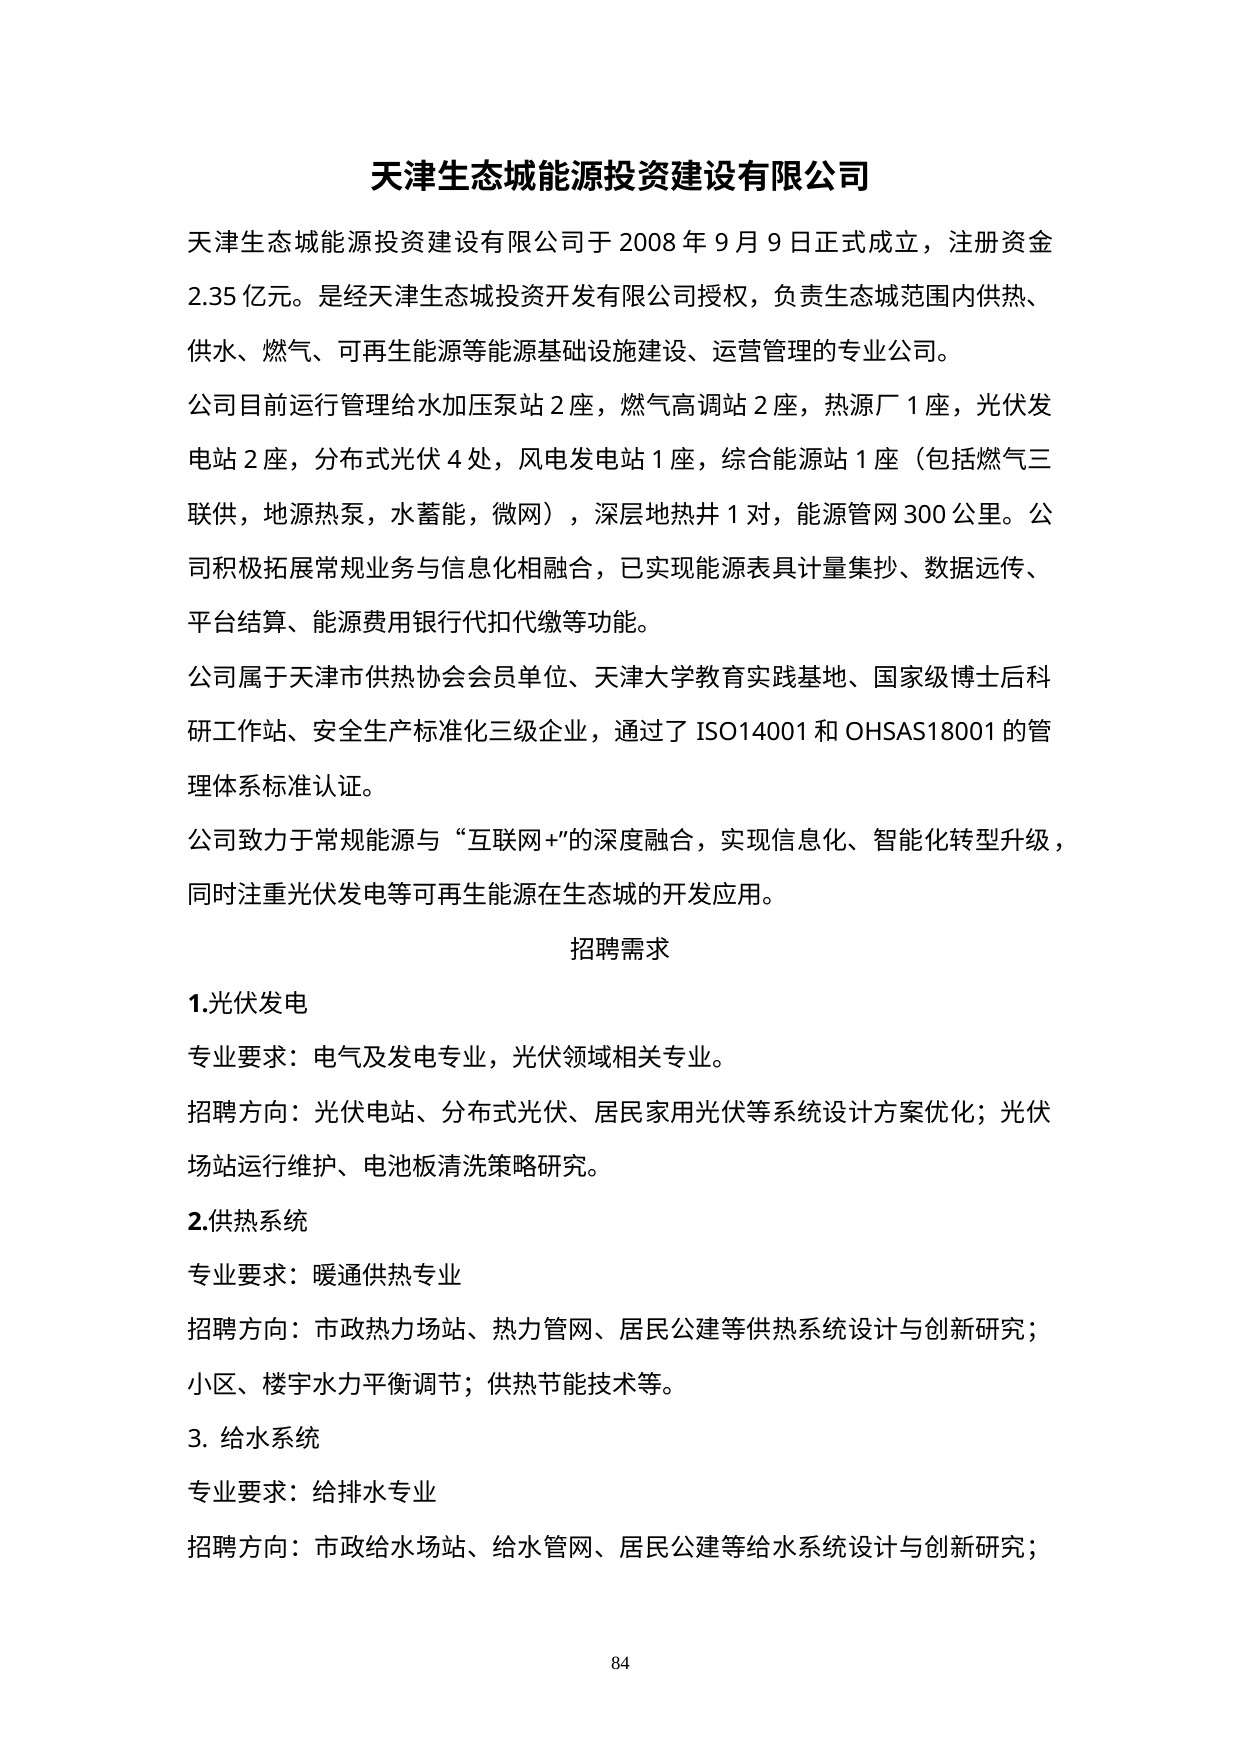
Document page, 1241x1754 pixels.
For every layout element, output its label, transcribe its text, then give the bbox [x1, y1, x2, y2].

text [187, 1527, 1053, 1563]
text 专业要求：电气及发电专业，光伏领域相关专业。 [187, 1038, 1053, 1074]
subtitle 天津生态城能源投资建设有限公司 [187, 150, 1053, 198]
text 招聘方向：市政热力场站、热力管网、居民公建等供热系统设计与创新研究；小区、楼宇水力平衡调节；供热节能技术等。 [187, 1310, 1053, 1400]
text 招聘需求 [187, 929, 1053, 965]
text 公司目前运行管理给水加压泵站2座，燃气高调站2座，热源厂1座，光伏发电站2座，分布式光伏4处，风电发电站1座，综合能源站1座（包括燃气三联供，地源热泵，水蓄能，微网），深层地热井1对，能源管网300公里。公司积极拓展常规业务与信息化相融合，已实现能源表具计量集抄、数据远传、平台结算、能源费用银行代扣代缴等功能。 [187, 385, 1053, 639]
list 给水系统 [187, 1418, 1053, 1455]
text 天津生态城能源投资建设有限公司于2008年9月9日正式成立，注册资金2.35亿元。是经天津生态城投资开发有限公司授权，负责生态城范围内供热、供水、燃气、可再生能源等能源基础设施建设、运营管理的专业公司。 [187, 222, 1053, 367]
text 专业要求：暖通供热专业 [187, 1255, 1053, 1292]
text 2.供热系统 [187, 1201, 1053, 1237]
text 专业要求：给排水专业 [187, 1473, 1053, 1509]
text 招聘方向：光伏电站、分布式光伏、居民家用光伏等系统设计方案优化；光伏场站运行维护、电池板清洗策略研究。 [187, 1092, 1053, 1183]
text 公司属于天津市供热协会会员单位、天津大学教育实践基地、国家级博士后科研工作站、安全生产标准化三级企业，通过了ISO14001和OHSAS18001的管理体系标准认证。 [187, 657, 1053, 802]
text 1.光伏发电 [187, 983, 1053, 1020]
text 公司致力于常规能源与“互联网+”的深度融合，实现信息化、智能化转型升级，同时注重光伏发电等可再生能源在生态城的开发应用。 [187, 820, 1053, 911]
